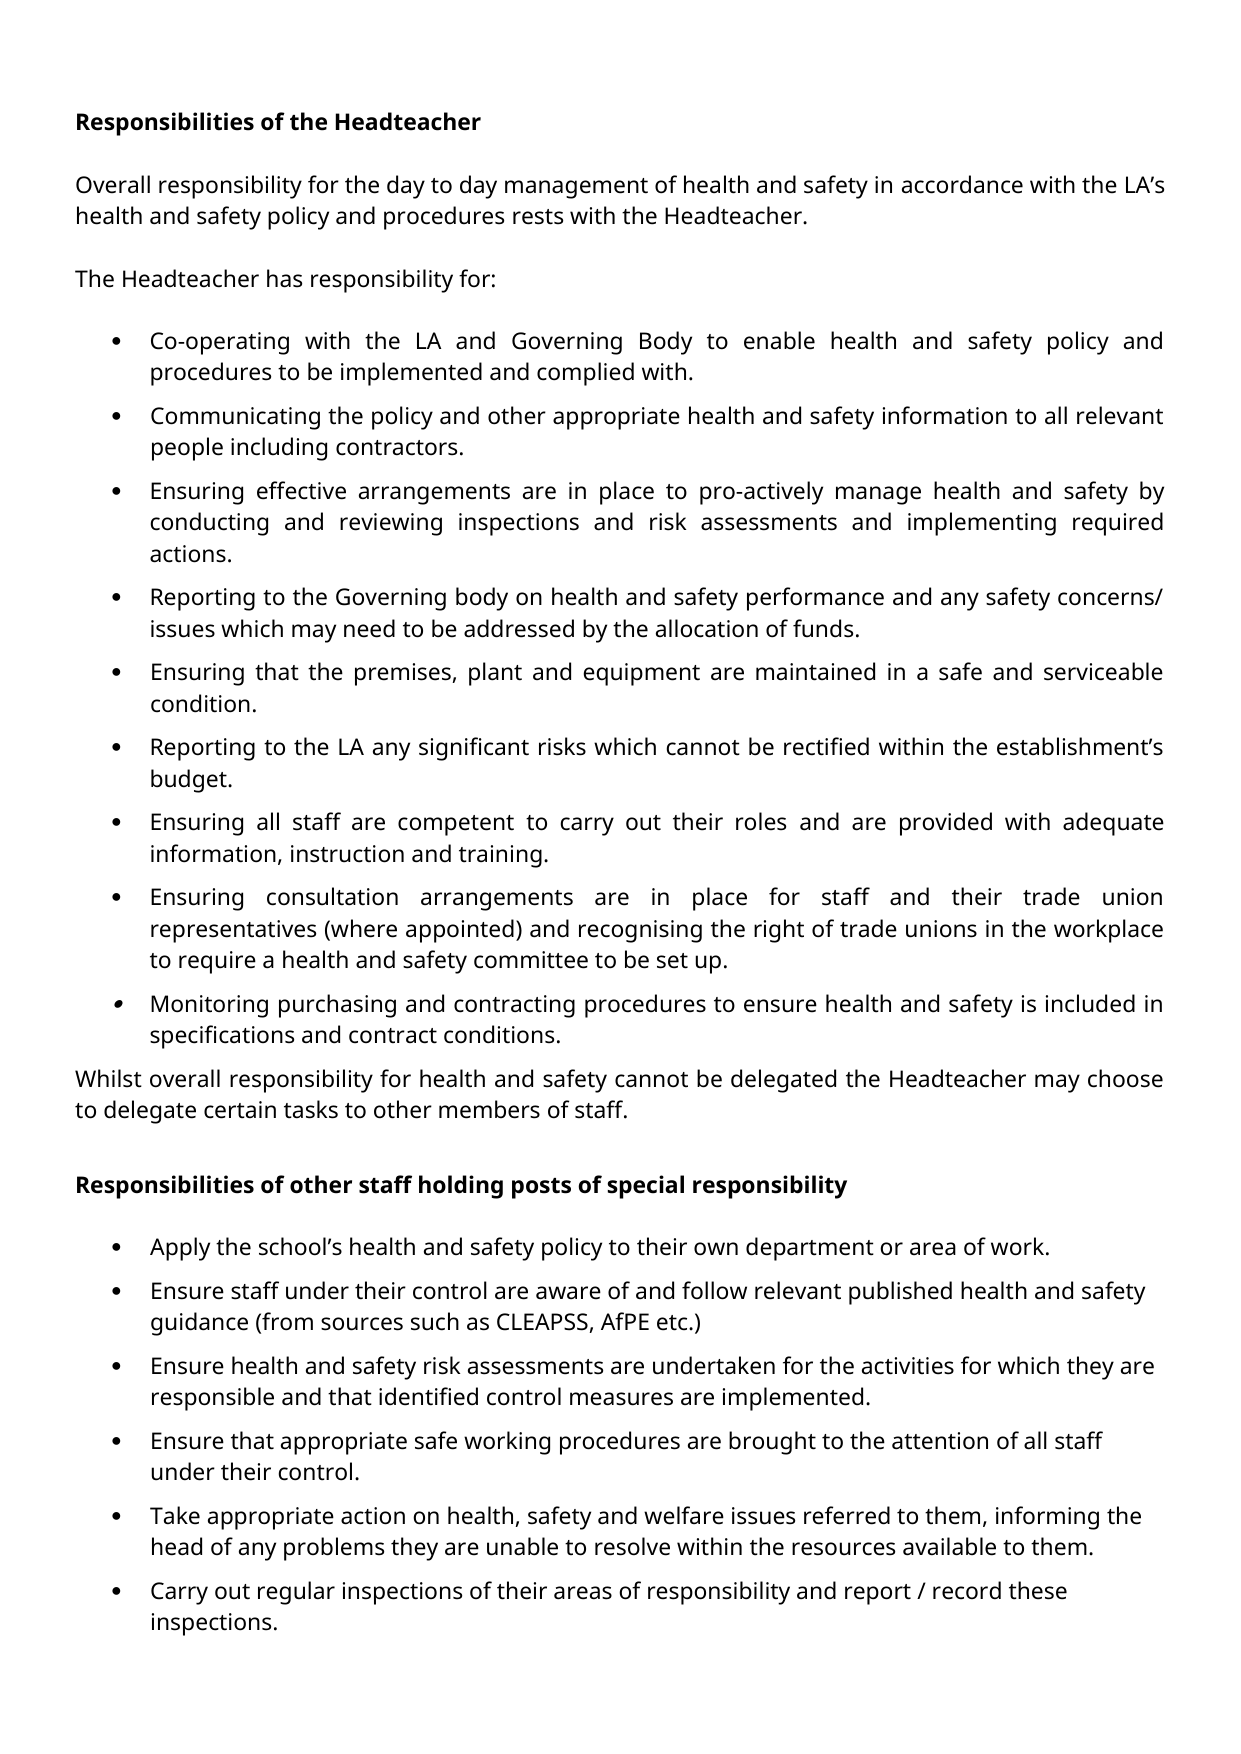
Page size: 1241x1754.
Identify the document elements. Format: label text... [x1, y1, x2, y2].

list Ensure that appropriate safe working procedures are brought to the attention of all staff under their control. [112, 1425, 1165, 1487]
list Communicating the policy and other appropriate health and safety information to all relevant people including contractors. [112, 400, 1165, 462]
text Responsibilities of other staff holding posts of special responsibility [75, 1169, 1165, 1200]
list Ensuring consultation arrangements are in place for staff and their trade union representatives (where appointed) and recognising the right of trade unions in the workplace to require a health and safety committee to be set up. [112, 881, 1165, 975]
list Ensuring effective arrangements are in place to pro-actively manage health and safety by conducting and reviewing inspections and risk assessments and implementing required actions. [112, 475, 1165, 569]
list Co-operating with the LA and Governing Body to enable health and safety policy and procedures to be implemented and complied with. [112, 325, 1165, 387]
list Ensuring that the premises, plant and equipment are maintained in a safe and serviceable condition. [112, 656, 1165, 719]
list Ensure staff under their control are aware of and follow relevant published health and safety guidance (from sources such as CLEAPSS, AfPE etc.) [112, 1275, 1165, 1337]
list Carry out regular inspections of their areas of responsibility and report / record these inspections. [112, 1575, 1165, 1637]
text Whilst overall responsibility for health and safety cannot be delegated the Headteacher may choose to delegate certain tasks to other members of staff. [75, 1062, 1165, 1125]
list Ensuring all staff are competent to carry out their roles and are provided with adequate information, instruction and training. [112, 806, 1165, 869]
list Take appropriate action on health, safety and welfare issues referred to them, informing the head of any problems they are unable to resolve within the resources available to them. [112, 1500, 1165, 1562]
list Apply the school’s health and safety policy to their own department or area of work. [112, 1231, 1165, 1262]
list Reporting to the Governing body on health and safety performance and any safety concerns/ issues which may need to be addressed by the allocation of funds. [112, 581, 1165, 644]
list Monitoring purchasing and contracting procedures to ensure health and safety is included in specifications and contract conditions. [112, 987, 1165, 1050]
list Reporting to the LA any significant risks which cannot be rectified within the establishment’s budget. [112, 731, 1165, 794]
text Responsibilities of the Headteacher [75, 106, 1165, 137]
text The Headteacher has responsibility for: [75, 262, 1165, 294]
list Ensure health and safety risk assessments are undertaken for the activities for which they are responsible and that identified control measures are implemented. [112, 1350, 1165, 1412]
text Overall responsibility for the day to day management of health and safety in accordance with the LA’s health and safety policy and procedures rests with the Headteacher. [75, 169, 1165, 231]
